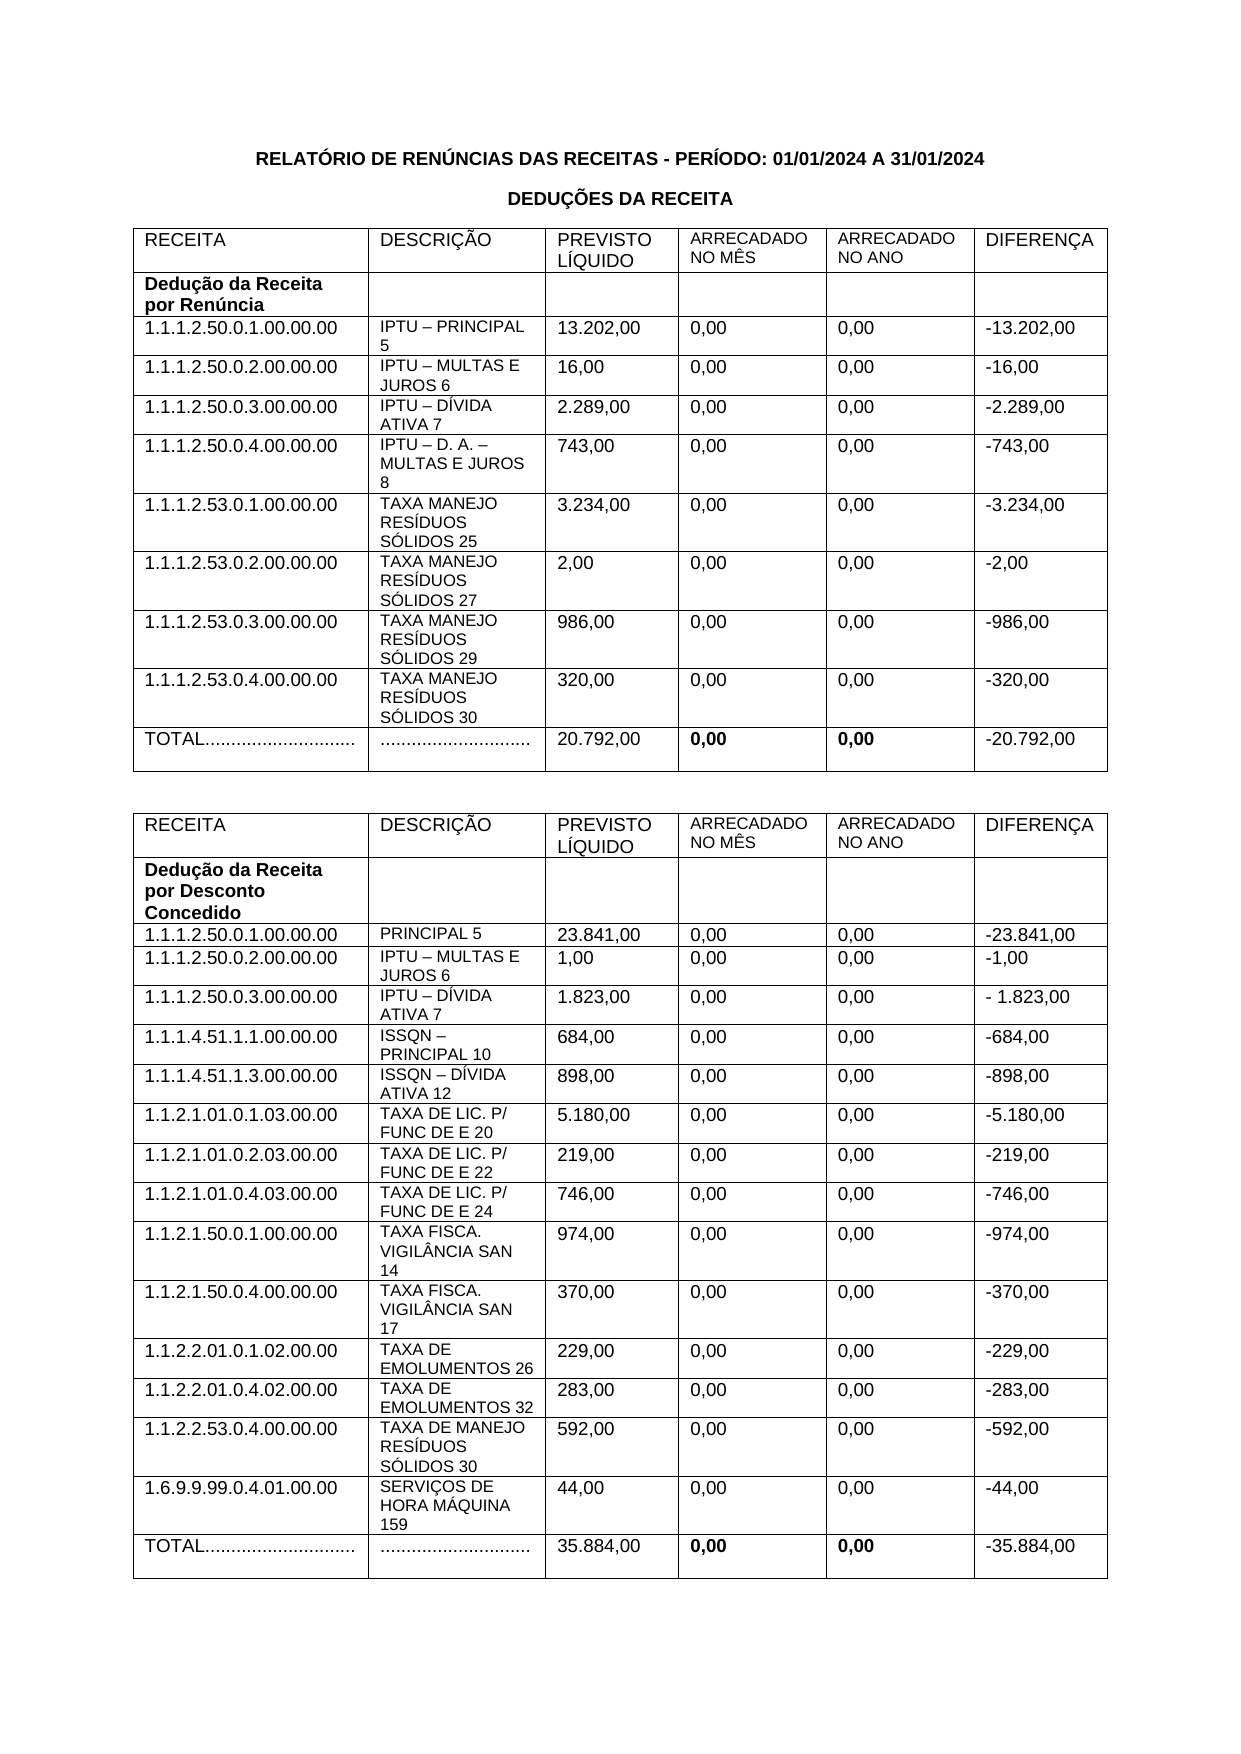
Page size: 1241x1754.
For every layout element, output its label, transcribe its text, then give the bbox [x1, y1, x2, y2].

table_cell 0,00 [827, 552, 974, 609]
table_cell 5.180,00 [546, 1104, 678, 1142]
table_cell 23.841,00 [546, 924, 678, 946]
table_cell -1,00 [975, 947, 1107, 985]
table_cell 0,00 [679, 1025, 826, 1064]
table_cell 0,00 [827, 1418, 974, 1476]
table_cell 0,00 [827, 1144, 974, 1182]
table_cell ISSQN – PRINCIPAL 10 [369, 1025, 545, 1064]
table_cell [827, 273, 974, 316]
table_cell -35.884,00 [975, 1535, 1107, 1578]
table_cell SERVIÇOS DE HORA MÁQUINA 159 [369, 1477, 545, 1534]
table_cell -44,00 [975, 1477, 1107, 1534]
table_cell 0,00 [679, 1535, 826, 1578]
table_cell -370,00 [975, 1281, 1107, 1338]
table_cell ............................. [369, 1535, 545, 1578]
table_cell 1.1.2.1.50.0.4.00.00.00 [134, 1281, 368, 1338]
table_cell 320,00 [546, 669, 678, 727]
text DEDUÇÕES DA RECEITA [177, 187, 1063, 209]
table_cell 0,00 [827, 1183, 974, 1221]
table_cell 974,00 [546, 1222, 678, 1280]
table_cell -986,00 [975, 611, 1107, 668]
table_cell 0,00 [679, 396, 826, 434]
table_cell ISSQN – DÍVIDA ATIVA 12 [369, 1065, 545, 1103]
table_cell TAXA MANEJO RESÍDUOS SÓLIDOS 29 [369, 611, 545, 668]
table_cell -2.289,00 [975, 396, 1107, 434]
table_cell 1.823,00 [546, 986, 678, 1024]
table_cell -13.202,00 [975, 317, 1107, 355]
table_cell 20.792,00 [546, 728, 678, 771]
table_cell [369, 858, 545, 923]
text RELATÓRIO DE RENÚNCIAS DAS RECEITAS - PERÍODO: 01/01/2024 A 31/01/2024 [177, 148, 1063, 169]
table_cell -3.234,00 [975, 494, 1107, 551]
table_cell TAXA DE EMOLUMENTOS 32 [369, 1379, 545, 1417]
table_cell 0,00 [827, 1065, 974, 1103]
table_cell TAXA FISCA. VIGILÂNCIA SAN 14 [369, 1222, 545, 1280]
table_cell [975, 273, 1107, 316]
table_cell -320,00 [975, 669, 1107, 727]
table_cell TAXA DE LIC. P/ FUNC DE E 20 [369, 1104, 545, 1142]
table_cell IPTU – MULTAS E JUROS 6 [369, 947, 545, 985]
table_cell 2.289,00 [546, 396, 678, 434]
table_cell 1.1.2.1.01.0.4.03.00.00 [134, 1183, 368, 1221]
table_cell -20.792,00 [975, 728, 1107, 771]
table_cell 1.1.2.2.01.0.4.02.00.00 [134, 1379, 368, 1417]
table_cell 0,00 [827, 1379, 974, 1417]
table_cell ............................. [369, 728, 545, 771]
table_cell 16,00 [546, 356, 678, 394]
table_cell 592,00 [546, 1418, 678, 1476]
table_header ARRECADADO NO MÊS [679, 814, 826, 857]
table_cell 3.234,00 [546, 494, 678, 551]
table_cell [546, 273, 678, 316]
table_cell 0,00 [679, 1418, 826, 1476]
table_cell 0,00 [679, 356, 826, 394]
table_cell 1.1.1.2.50.0.3.00.00.00 [134, 986, 368, 1024]
table_cell Dedução da Receita por Desconto Concedido [134, 858, 368, 923]
table_cell -283,00 [975, 1379, 1107, 1417]
table_cell 0,00 [679, 1379, 826, 1417]
table_cell IPTU – MULTAS E JUROS 6 [369, 356, 545, 394]
table_cell 986,00 [546, 611, 678, 668]
table_cell 370,00 [546, 1281, 678, 1338]
table_cell 1.1.1.2.50.0.4.00.00.00 [134, 435, 368, 492]
table_header ARRECADADO NO MÊS [679, 229, 826, 272]
table_header ARRECADADO NO ANO [827, 229, 974, 272]
table_cell 1.1.2.1.01.0.2.03.00.00 [134, 1144, 368, 1182]
table_cell 0,00 [827, 317, 974, 355]
table_header DESCRIÇÃO [369, 229, 545, 272]
table_header DIFERENÇA [975, 229, 1107, 272]
table_cell TAXA FISCA. VIGILÂNCIA SAN 17 [369, 1281, 545, 1338]
table_cell 0,00 [827, 986, 974, 1024]
table_cell TAXA MANEJO RESÍDUOS SÓLIDOS 27 [369, 552, 545, 609]
table_cell IPTU – D. A. – MULTAS E JUROS 8 [369, 435, 545, 492]
table_cell [369, 273, 545, 316]
table_cell 0,00 [827, 947, 974, 985]
table_cell 35.884,00 [546, 1535, 678, 1578]
table_cell [679, 858, 826, 923]
table_cell 0,00 [679, 728, 826, 771]
table_cell [679, 273, 826, 316]
table_cell 0,00 [679, 1065, 826, 1103]
table_cell -16,00 [975, 356, 1107, 394]
table_cell TAXA MANEJO RESÍDUOS SÓLIDOS 30 [369, 669, 545, 727]
table_cell 0,00 [827, 1339, 974, 1378]
table_cell -23.841,00 [975, 924, 1107, 946]
table_cell [546, 858, 678, 923]
table_cell 13.202,00 [546, 317, 678, 355]
table_cell -2,00 [975, 552, 1107, 609]
table_cell 1.1.1.2.50.0.2.00.00.00 [134, 947, 368, 985]
table_cell 0,00 [679, 1104, 826, 1142]
table_cell 219,00 [546, 1144, 678, 1182]
table_cell TAXA DE EMOLUMENTOS 26 [369, 1339, 545, 1378]
table_cell 0,00 [679, 1222, 826, 1280]
table_cell 0,00 [827, 435, 974, 492]
table_cell - 1.823,00 [975, 986, 1107, 1024]
table_cell 0,00 [827, 611, 974, 668]
table_header DIFERENÇA [975, 814, 1107, 857]
table_cell 1.1.1.2.53.0.3.00.00.00 [134, 611, 368, 668]
table_cell 0,00 [827, 396, 974, 434]
table_header PREVISTO LÍQUIDO [546, 814, 678, 857]
table_cell 0,00 [679, 947, 826, 985]
table_cell 1.6.9.9.99.0.4.01.00.00 [134, 1477, 368, 1534]
table_cell 898,00 [546, 1065, 678, 1103]
table_cell -219,00 [975, 1144, 1107, 1182]
table_cell 0,00 [827, 1477, 974, 1534]
table_cell TAXA DE LIC. P/ FUNC DE E 22 [369, 1144, 545, 1182]
table_cell -229,00 [975, 1339, 1107, 1378]
table_cell 684,00 [546, 1025, 678, 1064]
table_header RECEITA [134, 814, 368, 857]
table_cell 283,00 [546, 1379, 678, 1417]
table_cell 44,00 [546, 1477, 678, 1534]
table_cell 0,00 [679, 1339, 826, 1378]
table_cell 1.1.1.2.50.0.1.00.00.00 [134, 317, 368, 355]
table_cell -974,00 [975, 1222, 1107, 1280]
table_cell 1.1.2.2.01.0.1.02.00.00 [134, 1339, 368, 1378]
table_cell 0,00 [827, 1222, 974, 1280]
table_cell [975, 858, 1107, 923]
table_cell 0,00 [827, 669, 974, 727]
table_cell 0,00 [679, 611, 826, 668]
table_cell 0,00 [679, 1281, 826, 1338]
table_cell IPTU – PRINCIPAL 5 [369, 317, 545, 355]
table_cell 0,00 [679, 986, 826, 1024]
table_cell -743,00 [975, 435, 1107, 492]
table_cell 1.1.1.2.53.0.1.00.00.00 [134, 494, 368, 551]
table_cell -898,00 [975, 1065, 1107, 1103]
table_cell 0,00 [827, 1025, 974, 1064]
table_cell 1.1.1.4.51.1.3.00.00.00 [134, 1065, 368, 1103]
table_cell -5.180,00 [975, 1104, 1107, 1142]
table_cell 1.1.1.2.50.0.2.00.00.00 [134, 356, 368, 394]
table_cell 0,00 [679, 1183, 826, 1221]
table_cell 746,00 [546, 1183, 678, 1221]
table_cell 0,00 [827, 924, 974, 946]
table_cell PRINCIPAL 5 [369, 924, 545, 946]
table_cell Dedução da Receita por Renúncia [134, 273, 368, 316]
table_cell 1.1.2.1.01.0.1.03.00.00 [134, 1104, 368, 1142]
table_cell 0,00 [679, 494, 826, 551]
table_cell 2,00 [546, 552, 678, 609]
table_cell TAXA DE MANEJO RESÍDUOS SÓLIDOS 30 [369, 1418, 545, 1476]
table_cell 0,00 [827, 728, 974, 771]
table_header DESCRIÇÃO [369, 814, 545, 857]
table_cell 0,00 [679, 924, 826, 946]
table_cell -684,00 [975, 1025, 1107, 1064]
table_cell 0,00 [679, 552, 826, 609]
table_cell 0,00 [827, 1104, 974, 1142]
table_cell 0,00 [827, 1535, 974, 1578]
table_cell IPTU – DÍVIDA ATIVA 7 [369, 986, 545, 1024]
table_header ARRECADADO NO ANO [827, 814, 974, 857]
table_header PREVISTO LÍQUIDO [546, 229, 678, 272]
table_cell TAXA MANEJO RESÍDUOS SÓLIDOS 25 [369, 494, 545, 551]
table_cell 0,00 [827, 356, 974, 394]
table_cell 0,00 [679, 669, 826, 727]
table_cell 0,00 [827, 1281, 974, 1338]
table_cell -746,00 [975, 1183, 1107, 1221]
table_cell 0,00 [679, 1477, 826, 1534]
table_cell 1.1.1.2.50.0.1.00.00.00 [134, 924, 368, 946]
table_cell 0,00 [679, 435, 826, 492]
table_cell 1.1.2.2.53.0.4.00.00.00 [134, 1418, 368, 1476]
table_cell 1.1.1.2.50.0.3.00.00.00 [134, 396, 368, 434]
table_cell 229,00 [546, 1339, 678, 1378]
table_cell 1.1.2.1.50.0.1.00.00.00 [134, 1222, 368, 1280]
table_cell 1.1.1.2.53.0.2.00.00.00 [134, 552, 368, 609]
table_header RECEITA [134, 229, 368, 272]
table_cell [827, 858, 974, 923]
table_cell TOTAL............................. [134, 1535, 368, 1578]
table_cell TAXA DE LIC. P/ FUNC DE E 24 [369, 1183, 545, 1221]
table_cell 1,00 [546, 947, 678, 985]
table_cell 0,00 [679, 317, 826, 355]
table_cell 1.1.1.2.53.0.4.00.00.00 [134, 669, 368, 727]
table_cell 743,00 [546, 435, 678, 492]
table_cell 0,00 [827, 494, 974, 551]
table_cell -592,00 [975, 1418, 1107, 1476]
table_cell 1.1.1.4.51.1.1.00.00.00 [134, 1025, 368, 1064]
table_cell TOTAL............................. [134, 728, 368, 771]
table_cell 0,00 [679, 1144, 826, 1182]
table_cell IPTU – DÍVIDA ATIVA 7 [369, 396, 545, 434]
